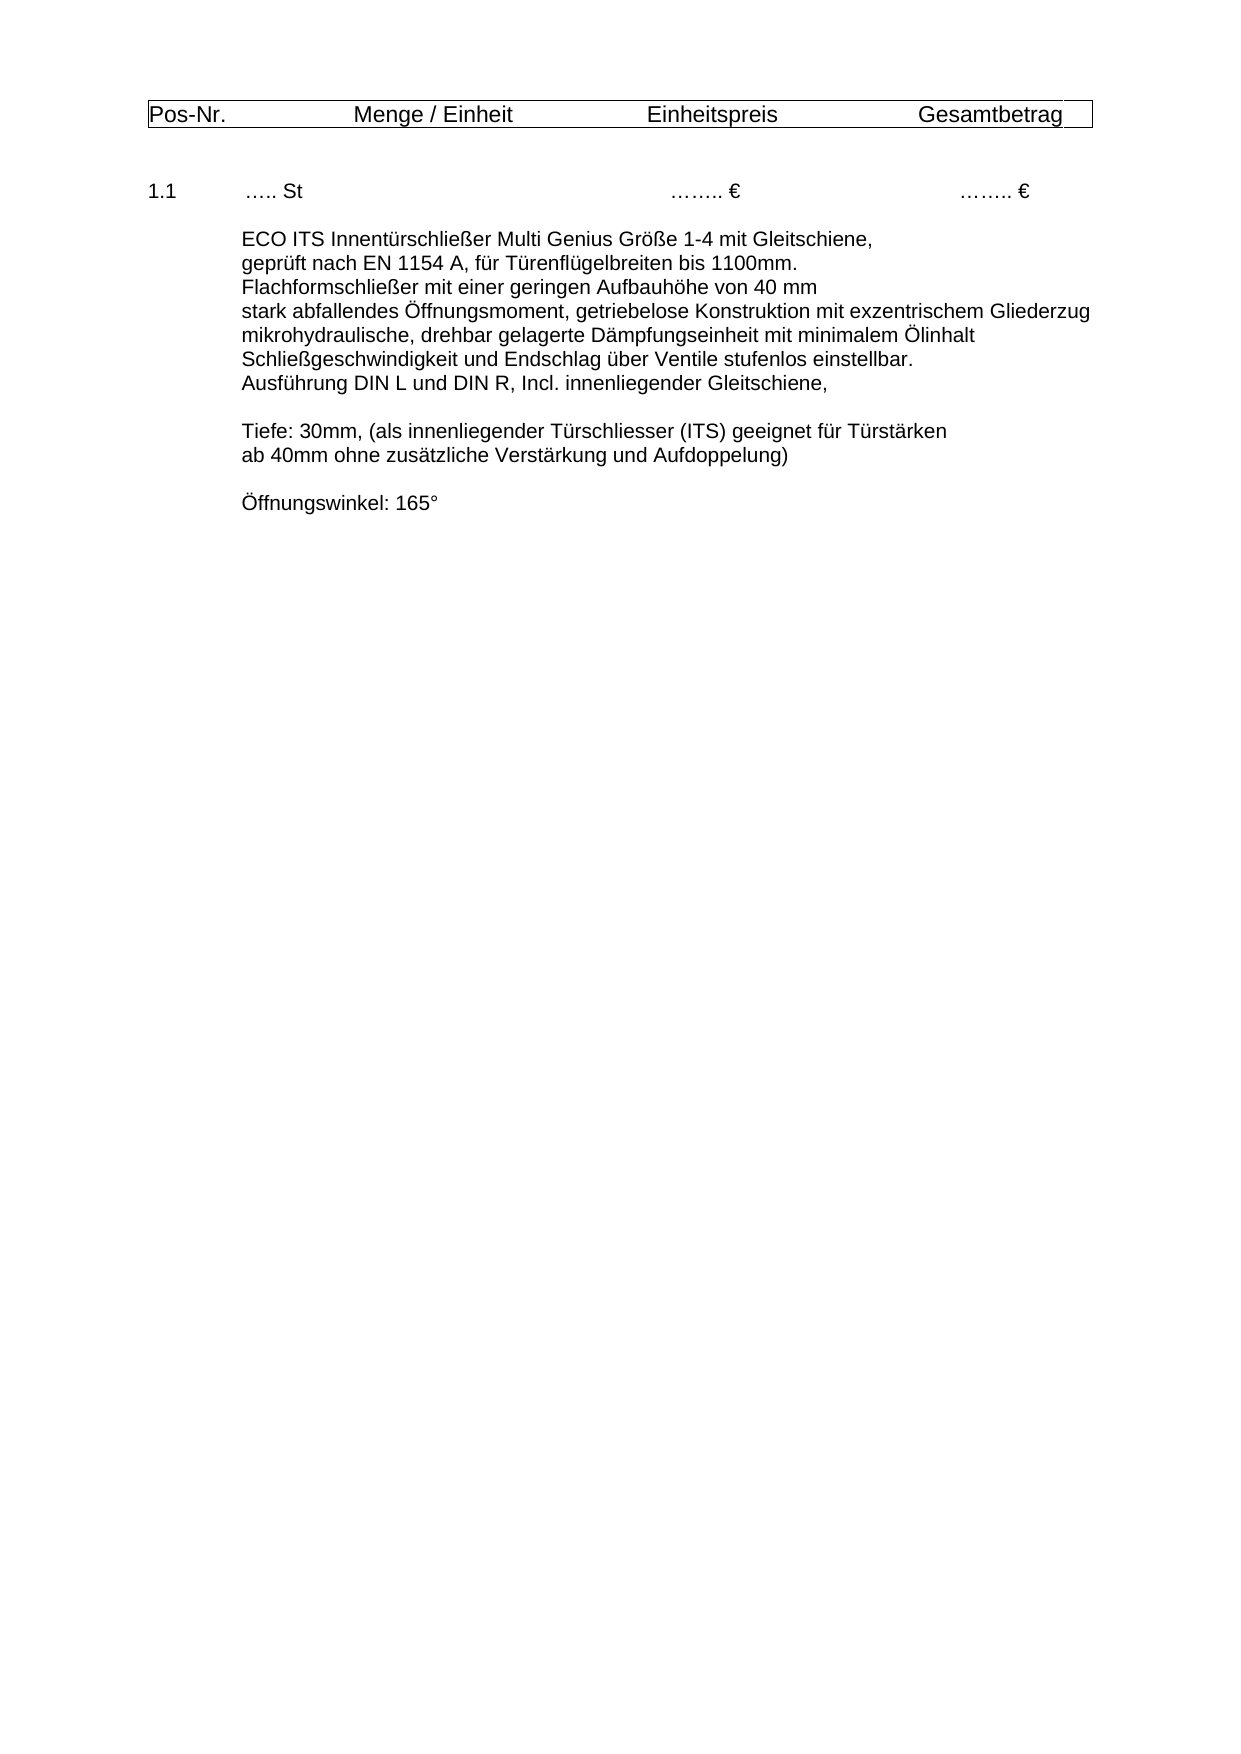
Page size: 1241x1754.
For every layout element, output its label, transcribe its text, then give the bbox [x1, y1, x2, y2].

text Schließgeschwindigkeit und Endschlag über Ventile stufenlos einstellbar. [241, 347, 1093, 371]
text ab 40mm ohne zusätzliche Verstärkung und Aufdoppelung) [241, 442, 1093, 466]
text mikrohydraulische, drehbar gelagerte Dämpfungseinheit mit minimalem Ölinhalt [241, 323, 1093, 347]
text stark abfallendes Öffnungsmoment, getriebelose Konstruktion mit exzentrischem Gliederzug [241, 299, 1093, 323]
text Öffnungswinkel: 165° [241, 490, 1093, 514]
text ECO ITS Innentürschließer Multi Genius Größe 1-4 mit Gleitschiene, geprüft nach EN 1154 A, für Türenflügelbreiten bis 1100mm. [241, 227, 1093, 275]
text Tiefe: 30mm, (als innenliegender Türschliesser (ITS) geeignet für Türstärken [241, 418, 1093, 442]
text Ausführung DIN L und DIN R, Incl. innenliegender Gleitschiene, [241, 371, 1093, 394]
text 1.1 ….. St …….. € …….. € [148, 179, 1093, 203]
text Flachformschließer mit einer geringen Aufbauhöhe von 40 mm [241, 275, 1093, 299]
